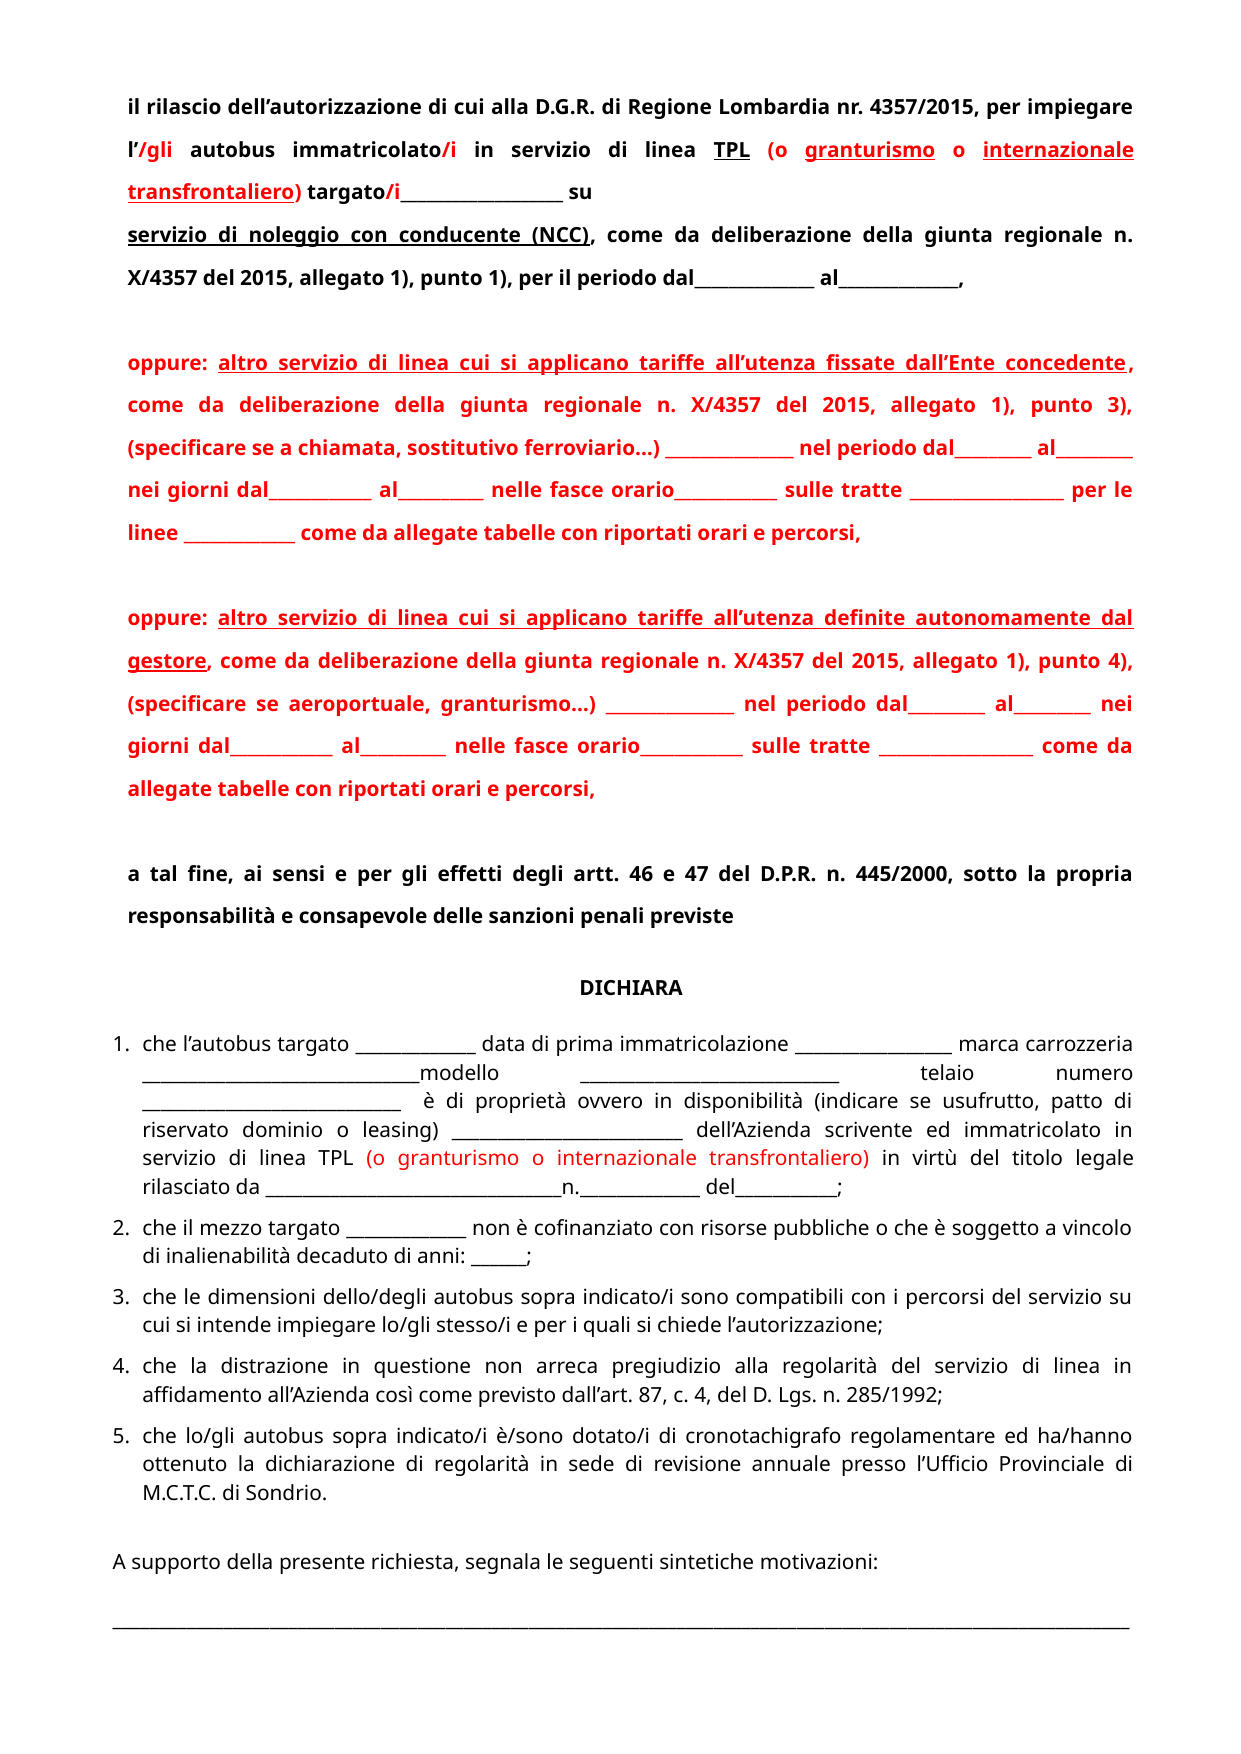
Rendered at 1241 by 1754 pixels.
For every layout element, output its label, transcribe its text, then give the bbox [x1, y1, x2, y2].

text oppure: altro servizio di linea cui si applicano tariffe all’utenza fissate dall’Ente concedente, come da deliberazione della giunta regionale n. X/4357 del 2015, allegato 1), punto 3), (specificare se a chiamata, sostitutivo ferroviario…) _______________ nel periodo dal_________ al_________ nei giorni dal____________ al__________ nelle fasce orario____________ sulle tratte __________________ per le linee _____________ come da allegate tabelle con riportati orari e percorsi, [127, 348, 1134, 547]
text il rilascio dell’autorizzazione di cui alla D.G.R. di Regione Lombardia nr. 4357/2015, per impiegare l’/gli autobus immatricolato/i in servizio di linea TPL (o granturismo o internazionale transfrontaliero) targato/i___________________ su [127, 92, 1134, 206]
text dichiara [127, 973, 1134, 1001]
list che le dimensioni dello/degli autobus sopra indicato/i sono compatibili con i percorsi del servizio su cui si intende impiegare lo/gli stesso/i e per i quali si chiede l’autorizzazione; [112, 1282, 1134, 1339]
text oppure: altro servizio di linea cui si applicano tariffe all’utenza definite autonomamente dal gestore, come da deliberazione della giunta regionale n. X/4357 del 2015, allegato 1), punto 4), (specificare se aeroportuale, granturismo…) _______________ nel periodo dal_________ al_________ nei giorni dal____________ al__________ nelle fasce orario____________ sulle tratte __________________ come da allegate tabelle con riportati orari e percorsi, [127, 603, 1134, 802]
list che l’autobus targato _____________ data di prima immatricolazione _________________ marca carrozzeria ______________________________modello ____________________________ telaio numero ____________________________ è di proprietà ovvero in disponibilità (indicare se usufrutto, patto di riservato dominio o leasing) _________________________ dell’Azienda scrivente ed immatricolato in servizio di linea TPL (o granturismo o internazionale transfrontaliero) in virtù del titolo legale rilasciato da ________________________________n._____________ del___________; [112, 1029, 1134, 1200]
text servizio di noleggio con conducente (NCC), come da deliberazione della giunta regionale n. X/4357 del 2015, allegato 1), punto 1), per il periodo dal______________ al______________, [127, 220, 1134, 291]
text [112, 1604, 1134, 1632]
list che lo/gli autobus sopra indicato/i è/sono dotato/i di cronotachigrafo regolamentare ed ha/hanno ottenuto la dichiarazione di regolarità in sede di revisione annuale presso l’Ufficio Provinciale di M.C.T.C. di Sondrio. [112, 1421, 1134, 1506]
text A supporto della presente richiesta, segnala le seguenti sintetiche motivazioni: [112, 1547, 1134, 1576]
text a tal fine, ai sensi e per gli effetti degli artt. 46 e 47 del D.P.R. n. 445/2000, sotto la propria responsabilità e consapevole delle sanzioni penali previste [127, 859, 1134, 930]
list che il mezzo targato _____________ non è cofinanziato con risorse pubbliche o che è soggetto a vincolo di inalienabilità decaduto di anni: ______; [112, 1213, 1134, 1269]
list che la distrazione in questione non arreca pregiudizio alla regolarità del servizio di linea in affidamento all’Azienda così come previsto dall’art. 87, c. 4, del D. Lgs. n. 285/1992; [112, 1351, 1134, 1408]
